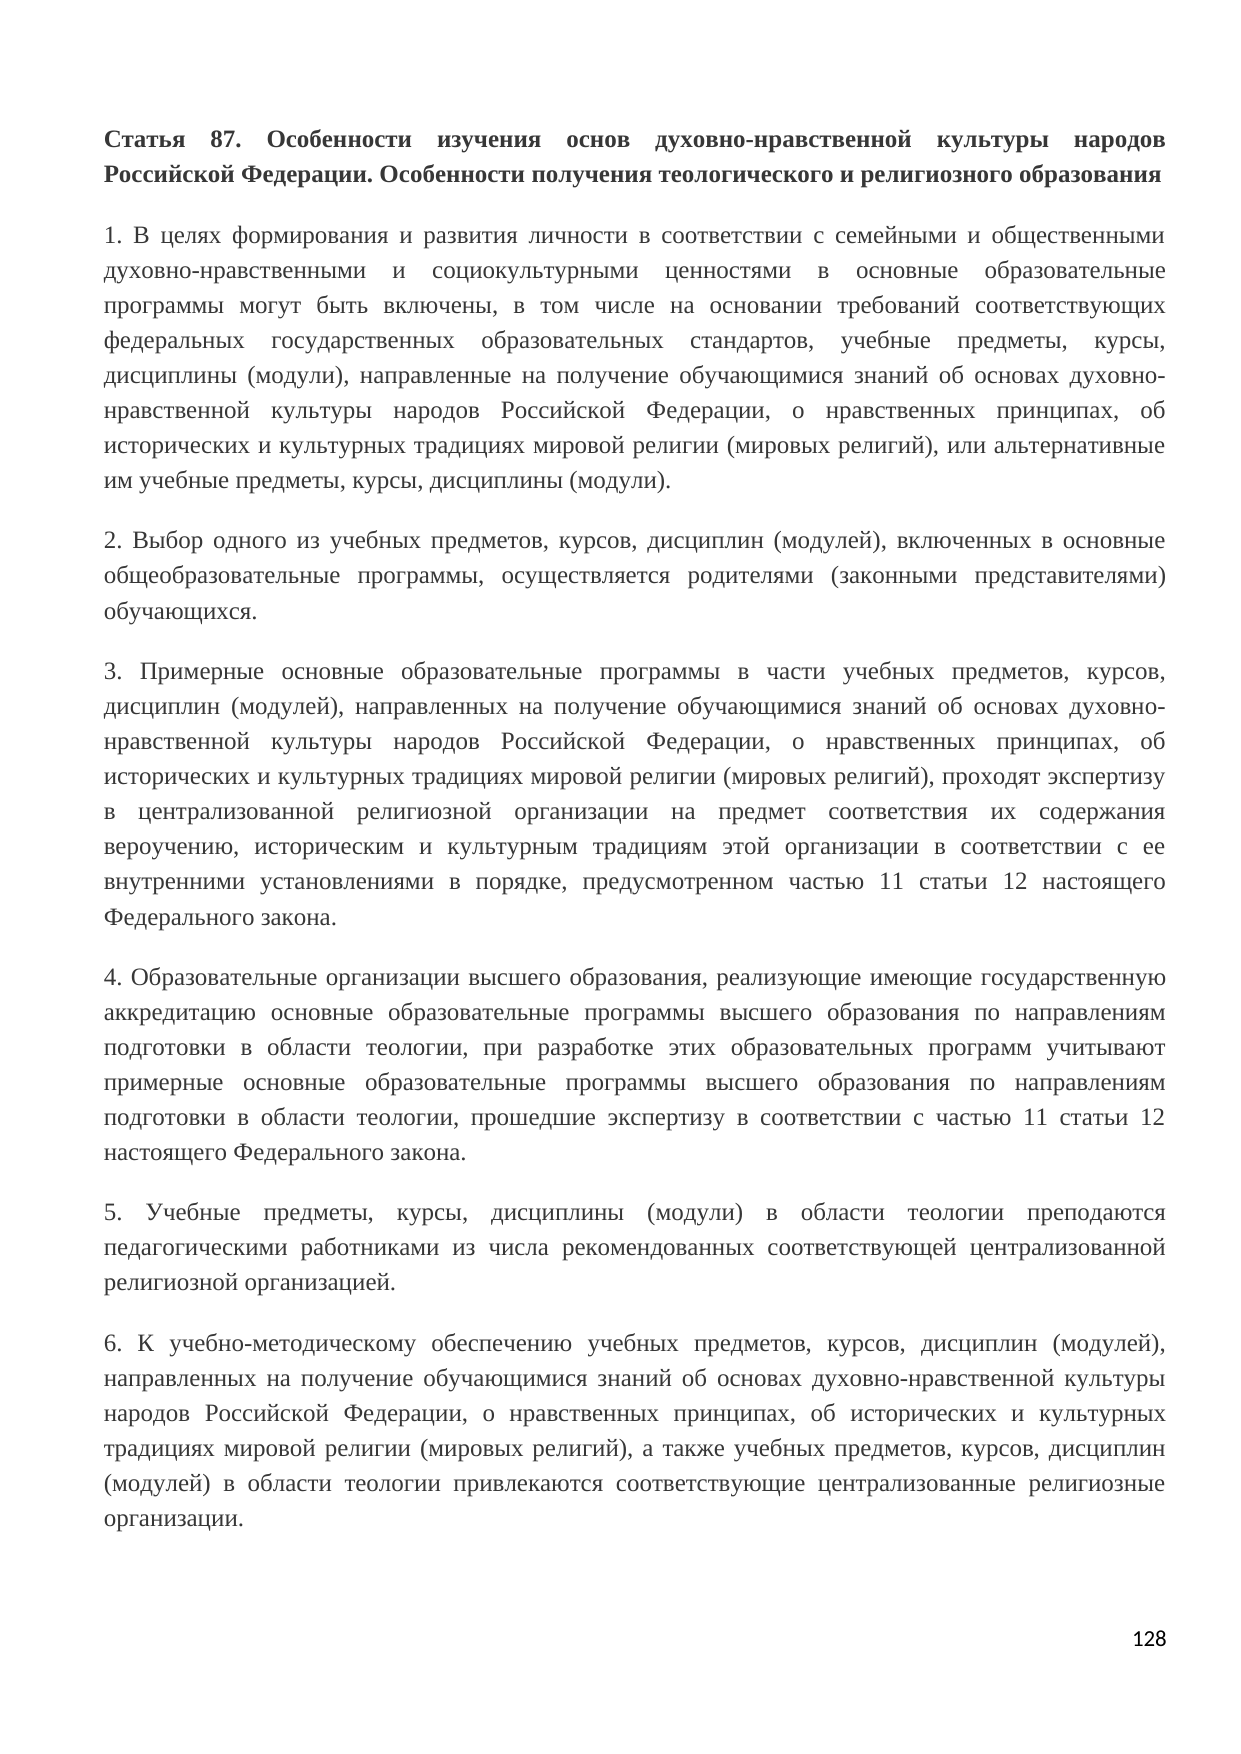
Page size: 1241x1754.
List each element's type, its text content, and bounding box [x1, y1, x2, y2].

text 2. Выбор одного из учебных предметов, курсов, дисциплин (модулей), включенных в основные общеобразовательные программы, осуществляется родителями (законными представителями) обучающихся. [103, 519, 1167, 624]
text 6. К учебно-методическому обеспечению учебных предметов, курсов, дисциплин (модулей), направленных на получение обучающимися знаний об основах духовно-нравственной культуры народов Российской Федерации, о нравственных принципах, об исторических и культурных традициях мировой религии (мировых религий), а также учебных предметов, курсов, дисциплин (модулей) в области теологии привлекаются соответствующие централизованные религиозные организации. [103, 1321, 1167, 1532]
text 4. Образовательные организации высшего образования, реализующие имеющие государственную аккредитацию основные образовательные программы высшего образования по направлениям подготовки в области теологии, при разработке этих образовательных программ учитывают примерные основные образовательные программы высшего образования по направлениям подготовки в области теологии, прошедшие экспертизу в соответствии с частью 11 статьи 12 настоящего Федерального закона. [103, 955, 1167, 1166]
text 1. В целях формирования и развития личности в соответствии с семейными и общественными духовно-нравственными и социокультурными ценностями в основные образовательные программы могут быть включены, в том числе на основании требований соответствующих федеральных государственных образовательных стандартов, учебные предметы, курсы, дисциплины (модули), направленные на получение обучающимися знаний об основах духовно-нравственной культуры народов Российской Федерации, о нравственных принципах, об исторических и культурных традициях мировой религии (мировых религий), или альтернативные им учебные предметы, курсы, дисциплины (модули). [103, 213, 1167, 494]
text Статья 87. Особенности изучения основ духовно-нравственной культуры народов Российской Федерации. Особенности получения теологического и религиозного образования [103, 118, 1167, 188]
text 3. Примерные основные образовательные программы в части учебных предметов, курсов, дисциплин (модулей), направленных на получение обучающимися знаний об основах духовно-нравственной культуры народов Российской Федерации, о нравственных принципах, об исторических и культурных традициях мировой религии (мировых религий), проходят экспертизу в централизованной религиозной организации на предмет соответствия их содержания вероучению, историческим и культурным традициям этой организации в соответствии с ее внутренними установлениями в порядке, предусмотренном частью 11 статьи 12 настоящего Федерального закона. [103, 649, 1167, 930]
text 5. Учебные предметы, курсы, дисциплины (модули) в области теологии преподаются педагогическими работниками из числа рекомендованных соответствующей централизованной религиозной организацией. [103, 1191, 1167, 1296]
